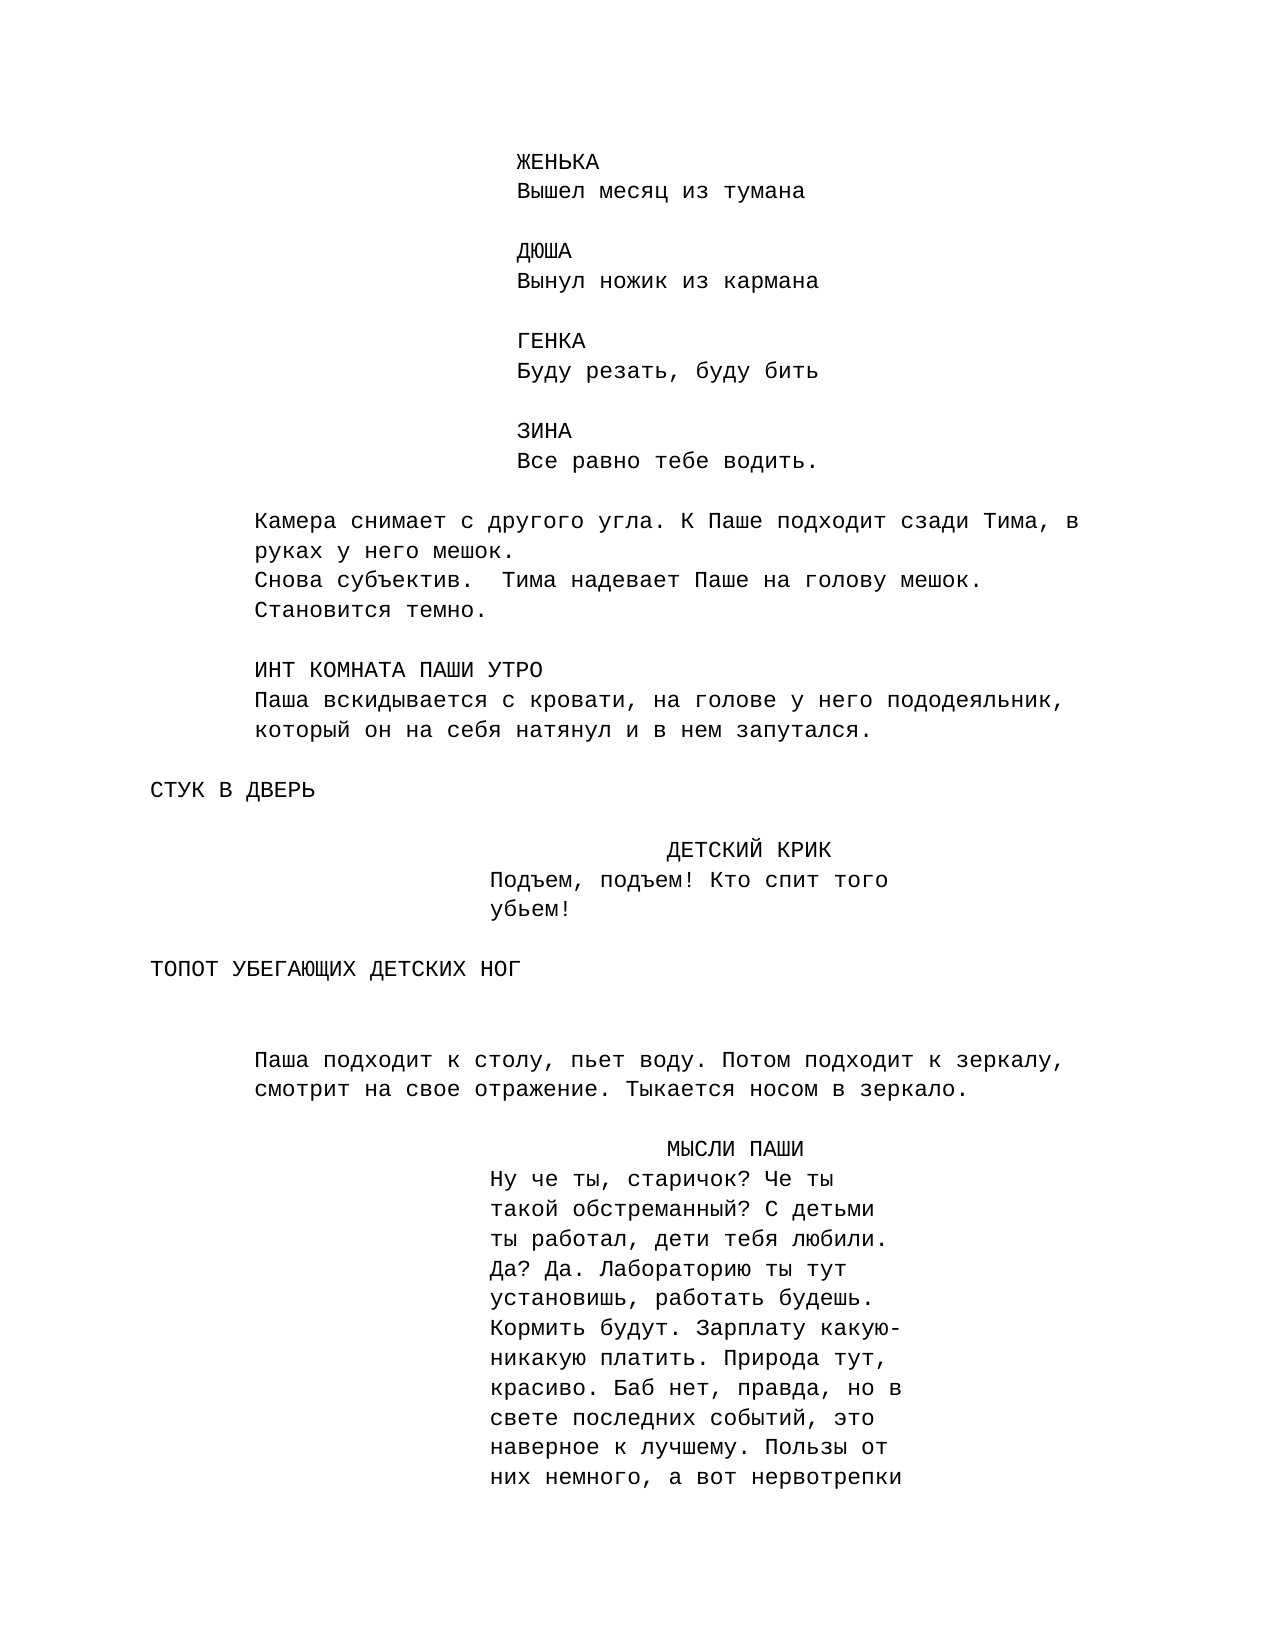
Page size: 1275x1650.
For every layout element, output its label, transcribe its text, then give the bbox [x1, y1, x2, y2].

text Паша вскидывается с кровати, на голове у него пододеяльник, который он на себя натянул и в нем запутался. [254, 688, 1121, 744]
text Подъем, подъем! Кто спит того убьем! [489, 868, 904, 924]
text ЗИНА [517, 419, 1121, 445]
text Все равно тебе водить. [517, 449, 1121, 475]
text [489, 1167, 904, 1491]
text ДЕТСКИЙ КРИК [667, 838, 1121, 864]
text ДЮША [517, 240, 1121, 266]
text Паша подходит к столу, пьет воду. Потом подходит к зеркалу, смотрит на свое отражение. Тыкается носом в зеркало. [254, 1048, 1121, 1104]
text ЖЕНЬКА [517, 150, 1121, 176]
text СТУК В ДВЕРЬ [150, 778, 1121, 804]
text Камера снимает с другого угла. К Паше подходит сзади Тима, в руках у него мешок. [254, 509, 1121, 565]
text ИНТ КОМНАТА ПАШИ УТРО [254, 658, 1121, 684]
text Буду резать, буду бить [517, 359, 1121, 385]
text ТОПОТ УБЕГАЮЩИХ ДЕТСКИХ НОГ [150, 958, 1121, 984]
text Вышел месяц из тумана [517, 180, 1121, 206]
text Снова субъектив. Тима надевает Паше на голову мешок. Становится темно. [254, 569, 1121, 624]
text МЫСЛИ ПАШИ [667, 1138, 1121, 1164]
text Вынул ножик из кармана [517, 269, 1121, 296]
text ГЕНКА [517, 329, 1121, 356]
